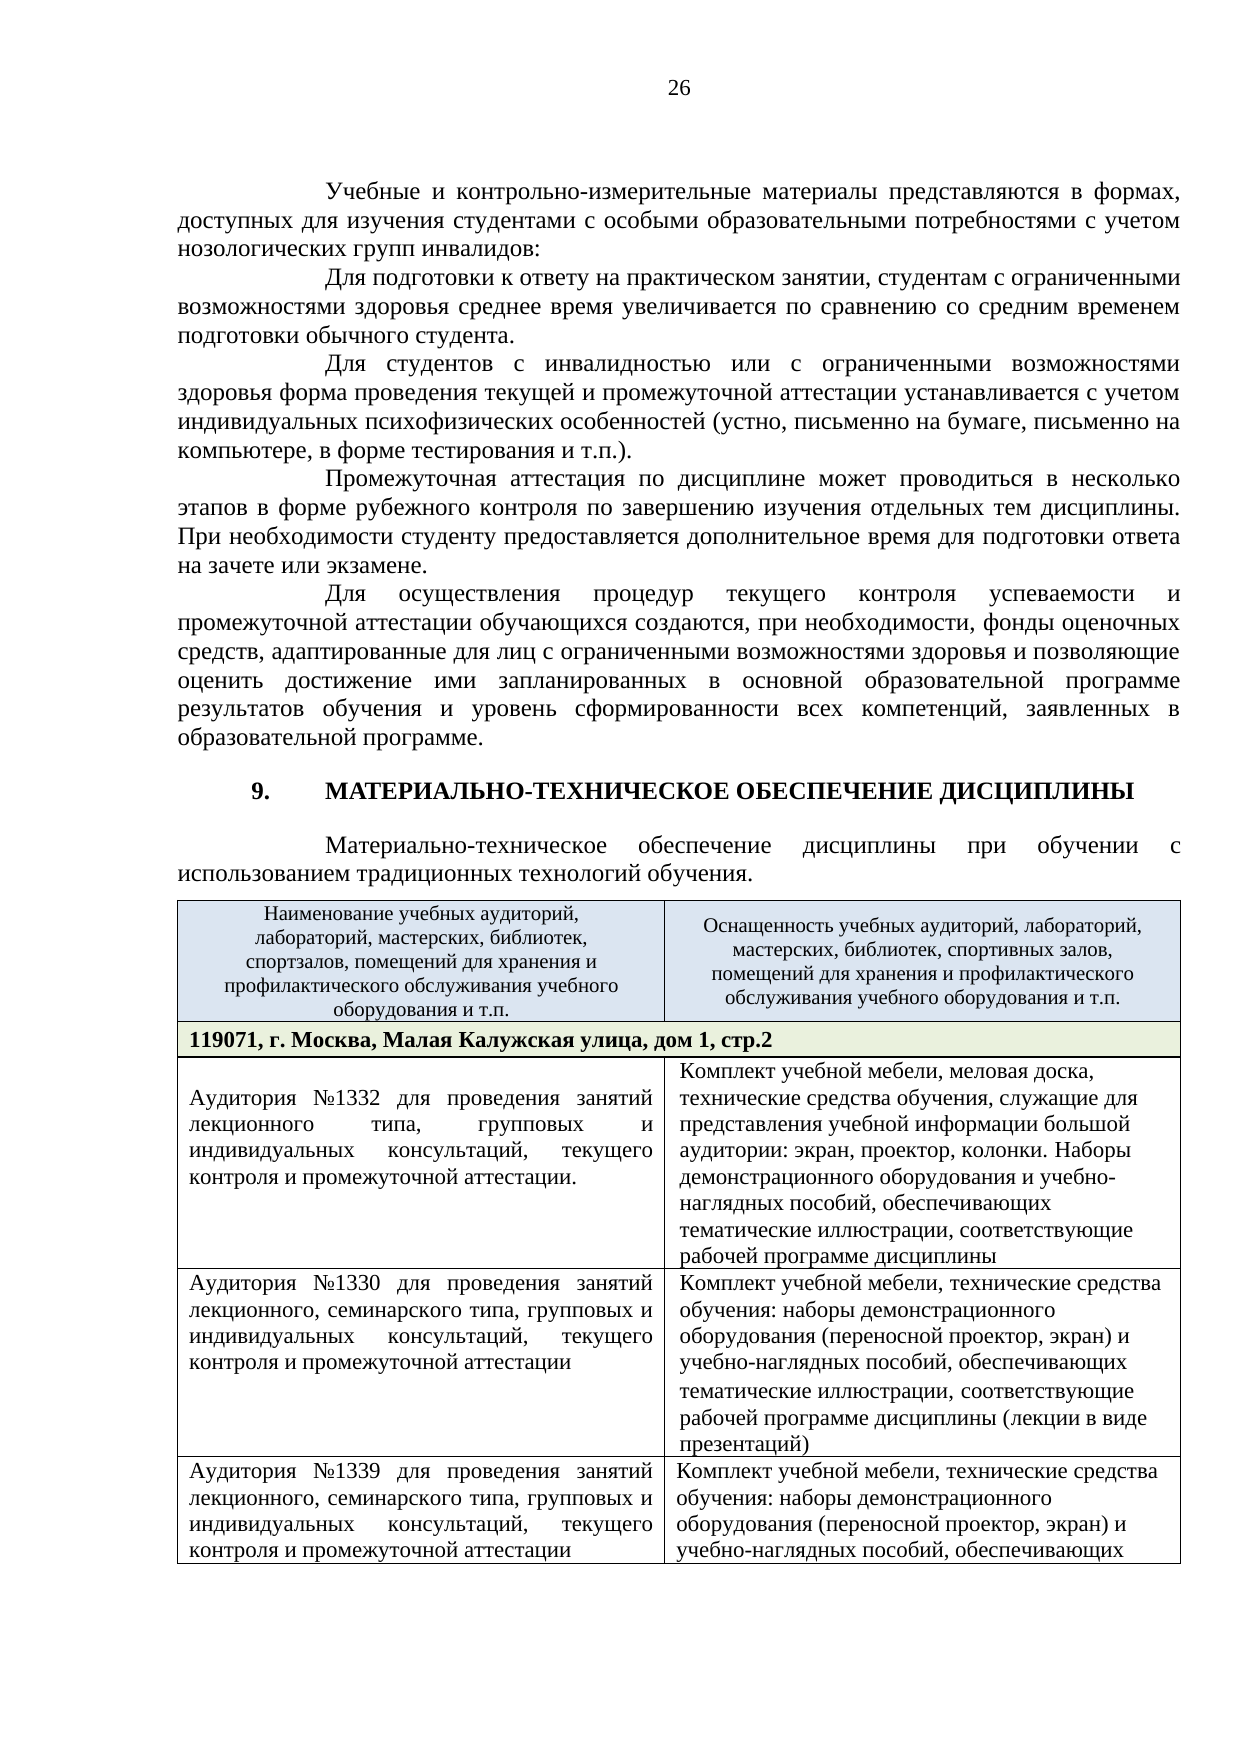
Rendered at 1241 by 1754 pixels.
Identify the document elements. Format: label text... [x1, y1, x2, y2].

table_cell Комплект учебной мебели, меловая доска, технические средства обучения, служащие для представления учебной информации большой аудитории: экран, проектор, колонки. Наборы демонстрационного оборудования и учебно-наглядных пособий, обеспечивающих тематические иллюстрации, соответствующие рабочей программе дисциплины [665, 1058, 1180, 1268]
table_header Наименование учебных аудиторий, лабораторий, мастерских, библиотек, спортзалов, помещений для хранения и профилактического обслуживания учебного оборудования и т.п. [178, 901, 664, 1021]
subtitle МАТЕРИАЛЬНО-ТЕХНИЧЕСКОЕ ОБЕСПЕЧЕНИЕ ДИСЦИПЛИНЫ [251, 776, 1181, 805]
list Для осуществления процедур текущего контроля успеваемости и промежуточной аттестации обучающихся создаются, при необходимости, фонды оценочных средств, адаптированные для лиц с ограниченными возможностями здоровья и позволяющие оценить достижение ими запланированных в основной образовательной программе результатов обучения и уровень сформированности всех компетенций, заявленных в образовательной программе. [177, 578, 1181, 751]
table_cell Аудитория №1330 для проведения занятий лекционного, семинарского типа, групповых и индивидуальных консультаций, текущего контроля и промежуточной аттестации [178, 1269, 664, 1456]
table_cell Аудитория №1332 для проведения занятий лекционного типа, групповых и индивидуальных консультаций, текущего контроля и промежуточной аттестации. [178, 1058, 664, 1268]
list Промежуточная аттестация по дисциплине может проводиться в несколько этапов в форме рубежного контроля по завершению изучения отдельных тем дисциплины. При необходимости студенту предоставляется дополнительное время для подготовки ответа на зачете или экзамене. [177, 463, 1181, 578]
list Учебные и контрольно-измерительные материалы представляются в формах, доступных для изучения студентами с особыми образовательными потребностями с учетом нозологических групп инвалидов: [177, 176, 1181, 262]
list Для подготовки к ответу на практическом занятии, студентам с ограниченными возможностями здоровья среднее время увеличивается по сравнению со средним временем подготовки обычного студента. [177, 262, 1181, 348]
list Для студентов с инвалидностью или с ограниченными возможностями здоровья форма проведения текущей и промежуточной аттестации устанавливается с учетом индивидуальных психофизических особенностей (устно, письменно на бумаге, письменно на компьютере, в форме тестирования и т.п.). [177, 348, 1181, 463]
table_header Оснащенность учебных аудиторий, лабораторий, мастерских, библиотек, спортивных залов, помещений для хранения и профилактического обслуживания учебного оборудования и т.п. [665, 901, 1180, 1021]
list Материально-техническое обеспечение дисциплины при обучении с использованием традиционных технологий обучения. [177, 830, 1181, 887]
table_cell 119071, г. Москва, Малая Калужская улица, дом 1, стр.2 [178, 1022, 1180, 1056]
